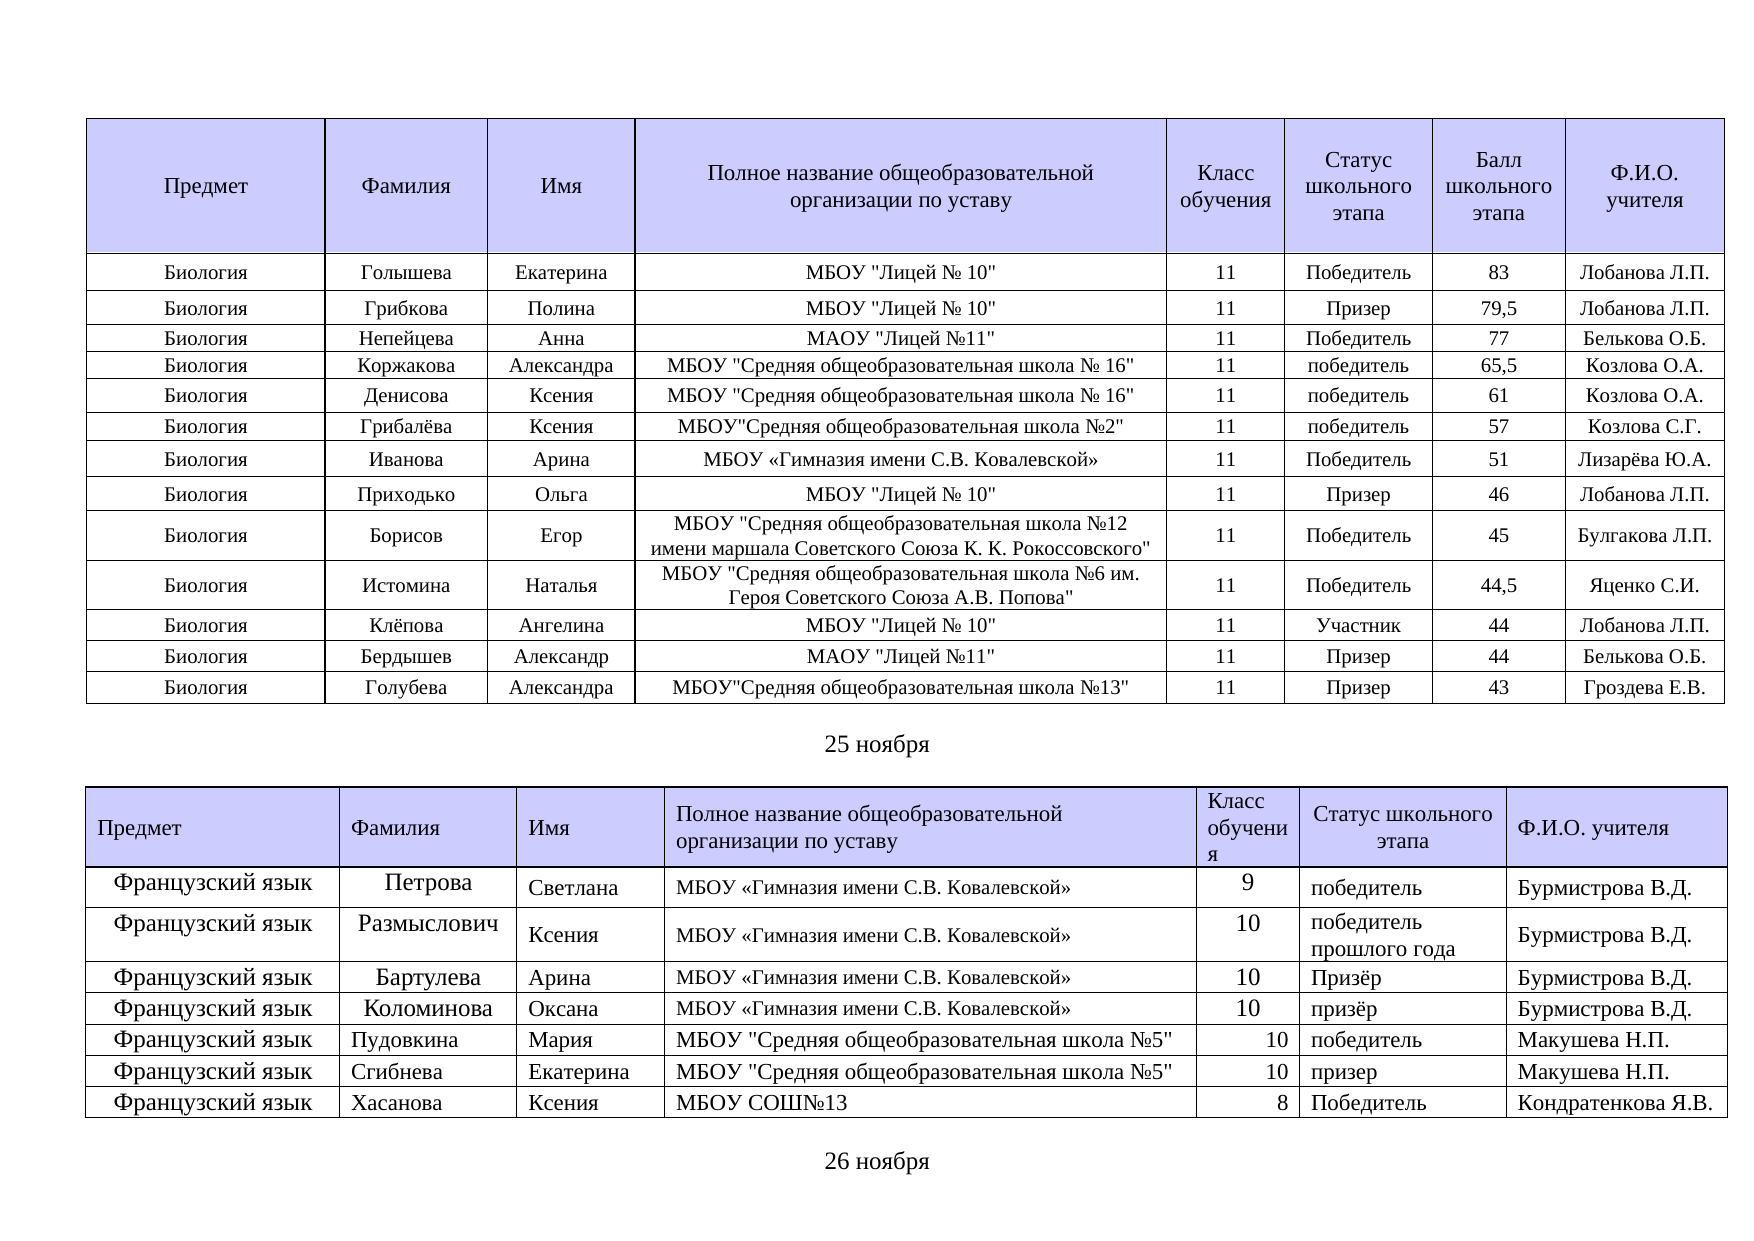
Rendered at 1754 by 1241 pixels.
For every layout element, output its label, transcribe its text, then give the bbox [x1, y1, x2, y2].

table_cell Истомина [326, 561, 487, 609]
table_cell победитель [1285, 413, 1432, 440]
table_cell Лобанова Л.П. [1566, 254, 1724, 290]
table_cell 44,5 [1433, 561, 1565, 609]
table_cell Призёр [1300, 962, 1506, 992]
table_cell Полина [488, 291, 634, 324]
table_cell Яценко С.И. [1566, 561, 1724, 609]
table_cell Лизарёва Ю.А. [1566, 441, 1724, 476]
table_cell Коржакова [326, 352, 487, 377]
table_cell Ангелина [488, 610, 634, 640]
table_cell Денисова [326, 379, 487, 412]
table_cell 43 [1433, 672, 1565, 702]
table_cell 9 [1197, 868, 1299, 907]
table_cell Французский язык [86, 1087, 339, 1117]
text 25 ноября [89, 729, 1665, 758]
table_header Имя [517, 788, 664, 866]
table_cell Непейцева [326, 325, 487, 351]
table_cell Французский язык [86, 1025, 339, 1055]
table_cell Победитель [1285, 325, 1432, 351]
table_header Полное название общеобразовательной организации по уставу [665, 788, 1196, 866]
table_cell МБОУ "Средняя общеобразовательная школа №6 им. Героя Советского Союза А.В. Попова" [636, 561, 1166, 609]
table_cell Бурмистрова В.Д. [1507, 962, 1727, 992]
table_cell Кондратенкова Я.В. [1507, 1087, 1727, 1117]
table_cell Ксения [517, 1087, 664, 1117]
table_cell 11 [1167, 511, 1284, 559]
table_cell призёр [1300, 993, 1506, 1023]
table_cell 10 [1197, 1025, 1299, 1055]
table_cell 11 [1167, 254, 1284, 290]
table_cell Биология [87, 672, 324, 702]
table_cell Бердышев [326, 641, 487, 671]
table_cell МБОУ"Средняя общеобразовательная школа №13" [636, 672, 1166, 702]
table_cell Коломинова [340, 993, 516, 1023]
table_cell 11 [1167, 379, 1284, 412]
table_cell Булгакова Л.П. [1566, 511, 1724, 559]
table_cell МБОУ "Лицей № 10" [636, 477, 1166, 510]
table_cell 10 [1197, 1056, 1299, 1086]
table_header Класс обучения [1197, 788, 1299, 866]
table_cell Победитель [1285, 254, 1432, 290]
table_cell Победитель [1285, 441, 1432, 476]
table_cell Бурмистрова В.Д. [1507, 868, 1727, 907]
table_cell 61 [1433, 379, 1565, 412]
table_header Балл школьного этапа [1433, 119, 1565, 252]
table_header Имя [488, 119, 634, 252]
table_cell Бурмистрова В.Д. [1507, 993, 1727, 1023]
table_cell Екатерина [517, 1056, 664, 1086]
table_cell Лобанова Л.П. [1566, 610, 1724, 640]
table_cell Призер [1285, 291, 1432, 324]
table_cell МБОУ «Гимназия имени С.В. Ковалевской» [665, 868, 1196, 907]
table_cell Оксана [517, 993, 664, 1023]
table_cell Бартулева [340, 962, 516, 992]
table_cell МБОУ "Лицей № 10" [636, 291, 1166, 324]
table_cell Хасанова [340, 1087, 516, 1117]
table_cell 77 [1433, 325, 1565, 351]
table_cell Макушева Н.П. [1507, 1025, 1727, 1055]
table_cell МАОУ "Лицей №11" [636, 641, 1166, 671]
text 26 ноября [89, 1146, 1665, 1175]
table_cell 79,5 [1433, 291, 1565, 324]
table_header Ф.И.О. учителя [1566, 119, 1724, 252]
table_cell Французский язык [86, 962, 339, 992]
table_cell Борисов [326, 511, 487, 559]
table_cell победитель [1300, 868, 1506, 907]
table_header Статус школьного этапа [1300, 788, 1506, 866]
table_cell Макушева Н.П. [1507, 1056, 1727, 1086]
table_cell 11 [1167, 610, 1284, 640]
table_cell Призер [1285, 672, 1432, 702]
table_cell Участник [1285, 610, 1432, 640]
table_cell Призер [1285, 477, 1432, 510]
table_cell 44 [1433, 641, 1565, 671]
table_cell Козлова С.Г. [1566, 413, 1724, 440]
table_cell МБОУ"Средняя общеобразовательная школа №2" [636, 413, 1166, 440]
table_cell Гроздева Е.В. [1566, 672, 1724, 702]
table_cell 57 [1433, 413, 1565, 440]
table_cell Победитель [1285, 511, 1432, 559]
table_cell 51 [1433, 441, 1565, 476]
table_cell Победитель [1285, 561, 1432, 609]
table_cell МБОУ «Гимназия имени С.В. Ковалевской» [636, 441, 1166, 476]
table_cell Размыслович [340, 908, 516, 961]
table_cell МБОУ «Гимназия имени С.В. Ковалевской» [665, 962, 1196, 992]
table_cell 83 [1433, 254, 1565, 290]
table_cell Голышева [326, 254, 487, 290]
table_cell Сгибнева [340, 1056, 516, 1086]
table_cell Французский язык [86, 993, 339, 1023]
table_cell Грибалёва [326, 413, 487, 440]
table_cell 11 [1167, 352, 1284, 377]
table_cell МБОУ "Лицей № 10" [636, 254, 1166, 290]
table_cell 8 [1197, 1087, 1299, 1117]
table_cell Лобанова Л.П. [1566, 477, 1724, 510]
table_cell Ксения [517, 908, 664, 961]
table_cell Ксения [488, 413, 634, 440]
table_cell Биология [87, 291, 324, 324]
table_header Фамилия [340, 788, 516, 866]
table_cell победитель [1285, 352, 1432, 377]
table_cell МБОУ СОШ№13 [665, 1087, 1196, 1117]
table_cell МБОУ «Гимназия имени С.В. Ковалевской» [665, 993, 1196, 1023]
table_cell МБОУ "Средняя общеобразовательная школа №5" [665, 1025, 1196, 1055]
table_cell Биология [87, 477, 324, 510]
table_cell МБОУ "Средняя общеобразовательная школа № 16" [636, 352, 1166, 377]
table_cell Арина [517, 962, 664, 992]
table_cell Биология [87, 413, 324, 440]
table_cell Призер [1285, 641, 1432, 671]
table_cell 10 [1197, 908, 1299, 961]
table_cell 11 [1167, 441, 1284, 476]
table_cell Приходько [326, 477, 487, 510]
table_cell Арина [488, 441, 634, 476]
table_cell МБОУ "Средняя общеобразовательная школа № 16" [636, 379, 1166, 412]
table_cell МБОУ «Гимназия имени С.В. Ковалевской» [665, 908, 1196, 961]
table_cell Козлова О.А. [1566, 379, 1724, 412]
table_cell Пудовкина [340, 1025, 516, 1055]
table_cell 45 [1433, 511, 1565, 559]
table_cell МАОУ "Лицей №11" [636, 325, 1166, 351]
table_cell 11 [1167, 477, 1284, 510]
table_cell Голубева [326, 672, 487, 702]
table_cell Биология [87, 441, 324, 476]
table_cell МБОУ "Средняя общеобразовательная школа №12 имени маршала Советского Союза К. К. Рокоссовского" [636, 511, 1166, 559]
table_cell Биология [87, 352, 324, 377]
table_cell МБОУ "Лицей № 10" [636, 610, 1166, 640]
table_cell победитель прошлого года [1300, 908, 1506, 961]
table_cell Козлова О.А. [1566, 352, 1724, 377]
table_cell Грибкова [326, 291, 487, 324]
table_cell Французский язык [86, 908, 339, 961]
table_cell 11 [1167, 291, 1284, 324]
table_cell 46 [1433, 477, 1565, 510]
table_cell Биология [87, 511, 324, 559]
table_cell Ксения [488, 379, 634, 412]
table_cell Екатерина [488, 254, 634, 290]
table_cell Светлана [517, 868, 664, 907]
table_cell Петрова [340, 868, 516, 907]
table_cell победитель [1285, 379, 1432, 412]
table_cell Александра [488, 352, 634, 377]
table_cell Лобанова Л.П. [1566, 291, 1724, 324]
table_cell Наталья [488, 561, 634, 609]
table_cell Александра [488, 672, 634, 702]
table_cell 10 [1197, 962, 1299, 992]
table_cell Егор [488, 511, 634, 559]
table_header Полное название общеобразовательной организации по уставу [636, 119, 1166, 252]
table_cell Биология [87, 561, 324, 609]
table_header Ф.И.О. учителя [1507, 788, 1727, 866]
table_cell МБОУ "Средняя общеобразовательная школа №5" [665, 1056, 1196, 1086]
table_cell 10 [1197, 993, 1299, 1023]
table_header Фамилия [326, 119, 487, 252]
table_cell Клёпова [326, 610, 487, 640]
table_cell 11 [1167, 641, 1284, 671]
table_cell Анна [488, 325, 634, 351]
table_cell Белькова О.Б. [1566, 641, 1724, 671]
table_header Предмет [86, 788, 339, 866]
table_cell 11 [1167, 325, 1284, 351]
table_cell Победитель [1300, 1087, 1506, 1117]
table_cell Бурмистрова В.Д. [1507, 908, 1727, 961]
table_cell Французский язык [86, 1056, 339, 1086]
table_cell Биология [87, 610, 324, 640]
table_cell Биология [87, 254, 324, 290]
table_cell Ольга [488, 477, 634, 510]
table_cell Иванова [326, 441, 487, 476]
table_cell призер [1300, 1056, 1506, 1086]
table_cell Белькова О.Б. [1566, 325, 1724, 351]
table_cell Биология [87, 325, 324, 351]
table_cell 11 [1167, 672, 1284, 702]
table_header Статус школьного этапа [1285, 119, 1432, 252]
table_cell Александр [488, 641, 634, 671]
table_cell 11 [1167, 561, 1284, 609]
table_cell Французский язык [86, 868, 339, 907]
table_cell 65,5 [1433, 352, 1565, 377]
table_header Класс обучения [1167, 119, 1284, 252]
table_header Предмет [87, 119, 324, 252]
table_cell Биология [87, 379, 324, 412]
table_cell победитель [1300, 1025, 1506, 1055]
table_cell 44 [1433, 610, 1565, 640]
table_cell Мария [517, 1025, 664, 1055]
table_cell Биология [87, 641, 324, 671]
table_cell 11 [1167, 413, 1284, 440]
